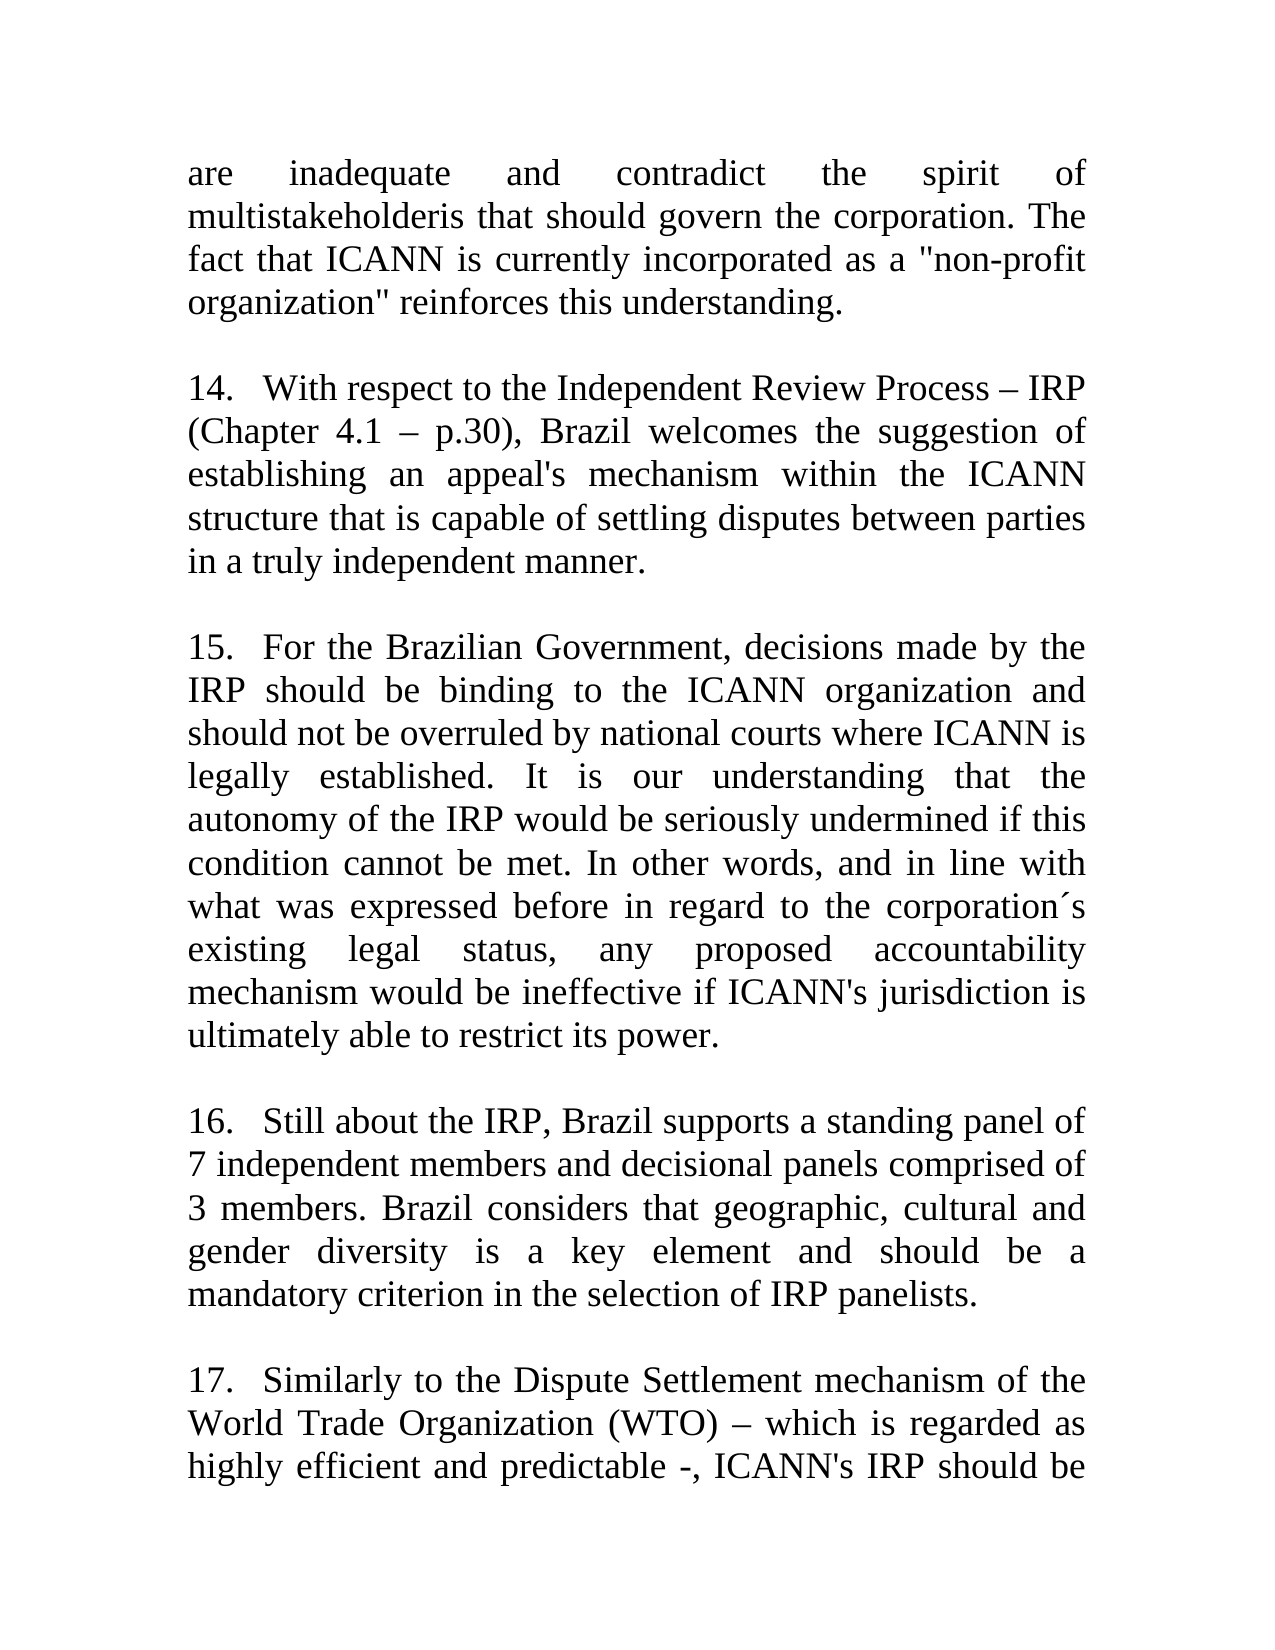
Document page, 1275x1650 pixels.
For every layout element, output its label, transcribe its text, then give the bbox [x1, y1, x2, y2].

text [187, 1357, 1087, 1487]
text 14. With respect to the Independent Review Process – IRP (Chapter 4.1 – p.30), Brazil welcomes the suggestion of establishing an appeal's mechanism within the ICANN structure that is capable of settling disputes between parties in a truly independent manner. [187, 366, 1087, 581]
text 15. For the Brazilian Government, decisions made by the IRP should be binding to the ICANN organization and should not be overruled by national courts where ICANN is legally established. It is our understanding that the autonomy of the IRP would be seriously undermined if this condition cannot be met. In other words, and in line with what was expressed before in regard to the corporation´s existing legal status, any proposed accountability mechanism would be ineffective if ICANN's jurisdiction is ultimately able to restrict its power. [187, 624, 1087, 1056]
text 16. Still about the IRP, Brazil supports a standing panel of 7 independent members and decisional panels comprised of 3 members. Brazil considers that geographic, cultural and gender diversity is a key element and should be a mandatory criterion in the selection of IRP panelists. [187, 1099, 1087, 1314]
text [187, 150, 1087, 322]
